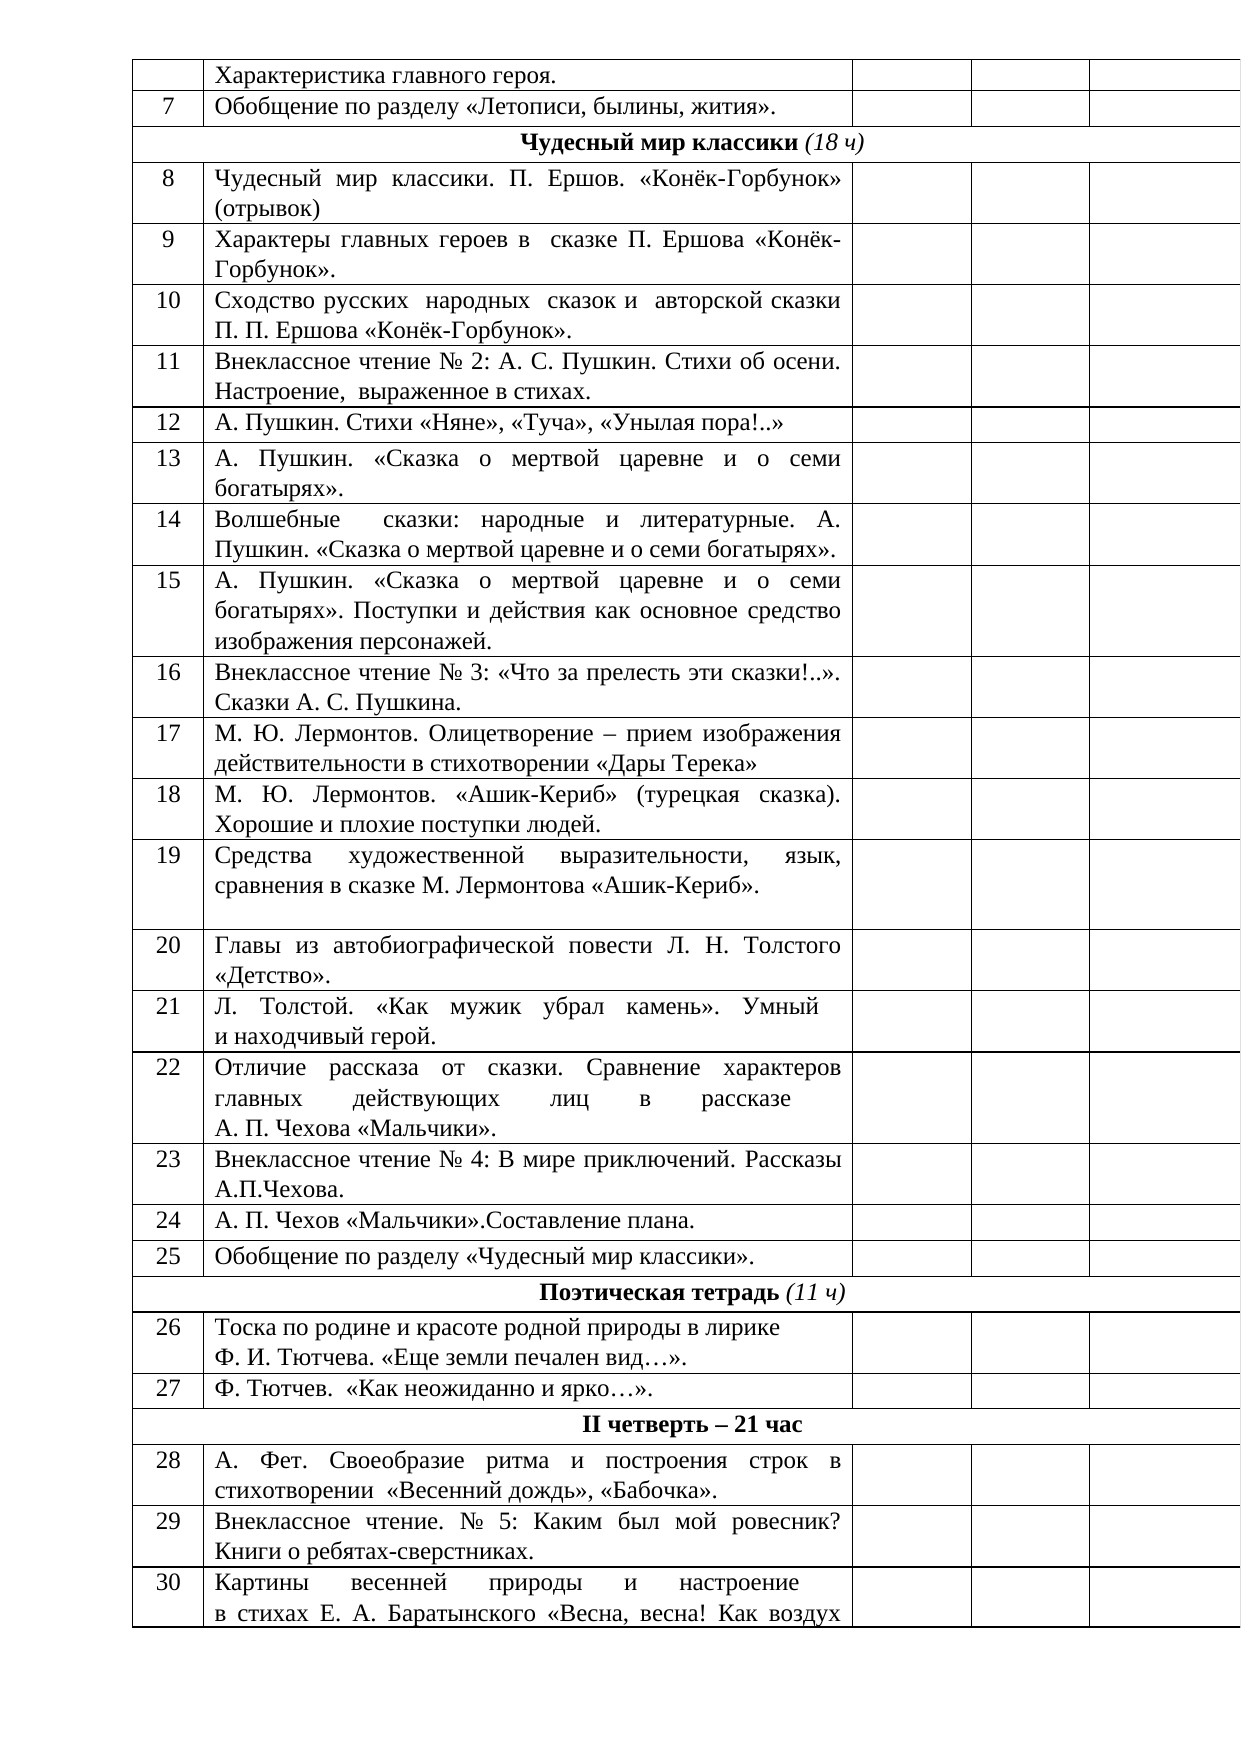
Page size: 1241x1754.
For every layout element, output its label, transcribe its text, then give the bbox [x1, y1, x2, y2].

table_cell [972, 224, 1089, 284]
table_cell Чудесный мир классики (18 ч) [133, 127, 1240, 162]
table_cell [853, 1445, 971, 1505]
table_cell [972, 1241, 1089, 1276]
table_cell А. Фет. Своеобразие ритма и построения строк в стихотворении «Весенний дождь», «Бабочка». [204, 1445, 852, 1505]
table_cell [1090, 657, 1240, 717]
table_cell 25 [133, 1241, 203, 1276]
table_cell [853, 930, 971, 990]
table_cell [1090, 566, 1240, 656]
table_cell Волшебные сказки: народные и литературные. А. Пушкин. «Сказка о мертвой царевне и о семи богатырях». [204, 504, 852, 564]
table_cell [853, 1374, 971, 1408]
table_cell 12 [133, 408, 203, 442]
table_cell 13 [133, 443, 203, 503]
table_cell [853, 657, 971, 717]
table_cell [1090, 1053, 1240, 1143]
table_cell [1090, 408, 1240, 442]
table_cell [1090, 285, 1240, 345]
table_cell 24 [133, 1205, 203, 1240]
table_cell [853, 285, 971, 345]
table_cell Внеклассное чтение № 4: В мире приключений. Рассказы А.П.Чехова. [204, 1144, 852, 1204]
table_cell [853, 1241, 971, 1276]
table_cell 16 [133, 657, 203, 717]
table_cell [1090, 1506, 1240, 1566]
table_cell Тоска по родине и красоте родной природы в лирике Ф. И. Тютчева. «Еще земли печален вид…». [204, 1313, 852, 1372]
table_cell Обобщение по разделу «Чудесный мир классики». [204, 1241, 852, 1276]
table_cell Л. Толстой. «Как мужик убрал камень». Умный и находчивый герой. [204, 991, 852, 1051]
table_cell 14 [133, 504, 203, 564]
table_cell [972, 991, 1089, 1051]
table_cell Отличие рассказа от сказки. Сравнение характеров главных действующих лиц в рассказе А. П. Чехова «Мальчики». [204, 1053, 852, 1143]
table_cell [972, 779, 1089, 839]
table_cell [1090, 1445, 1240, 1505]
table_cell [972, 840, 1089, 929]
table_cell [853, 1506, 971, 1566]
table_cell [853, 566, 971, 656]
table_cell [972, 1205, 1089, 1240]
table_cell 26 [133, 1313, 203, 1372]
table_cell А. Пушкин. «Сказка о мертвой царевне и о семи богатырях». Поступки и действия как основное средство изображения персонажей. [204, 566, 852, 656]
table_cell 15 [133, 566, 203, 656]
table_cell [1090, 60, 1240, 90]
table_cell [972, 408, 1089, 442]
table_cell А. П. Чехов «Мальчики».Составление плана. [204, 1205, 852, 1240]
table_cell [853, 1144, 971, 1204]
table_cell 7 [133, 91, 203, 126]
table_cell Внеклассное чтение № 3: «Что за прелесть эти сказки!..». Сказки А. С. Пушкина. [204, 657, 852, 717]
table_cell [853, 1205, 971, 1240]
table_cell [853, 718, 971, 778]
table_cell [972, 1568, 1089, 1626]
table_cell 30 [133, 1568, 203, 1626]
table_cell [853, 443, 971, 503]
table_cell [1090, 991, 1240, 1051]
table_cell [204, 1568, 852, 1626]
table_cell [972, 1313, 1089, 1372]
table_cell [1090, 443, 1240, 503]
table_cell [1090, 1374, 1240, 1408]
table_cell Средства художественной выразительности, язык, сравнения в сказке М. Лермонтова «Ашик-Кериб». [204, 840, 852, 929]
table_cell М. Ю. Лермонтов. «Ашик-Кериб» (турецкая сказка). Хорошие и плохие поступки людей. [204, 779, 852, 839]
table_cell [1090, 1205, 1240, 1240]
table_cell 22 [133, 1053, 203, 1143]
table_cell [1090, 779, 1240, 839]
table_cell [972, 443, 1089, 503]
table_cell 27 [133, 1374, 203, 1408]
table_cell 19 [133, 840, 203, 929]
table_cell [853, 224, 971, 284]
table_cell 6 [133, 60, 203, 90]
table_cell [853, 163, 971, 223]
table_cell [972, 657, 1089, 717]
table_cell [1090, 718, 1240, 778]
table_cell [853, 1053, 971, 1143]
table_cell Внеклассное чтение. № 5: Каким был мой ровесник? Книги о ребятах-сверстниках. [204, 1506, 852, 1566]
table_cell [972, 91, 1089, 126]
table_cell [853, 991, 971, 1051]
table_cell 9 [133, 224, 203, 284]
table_cell [972, 1374, 1089, 1408]
table_cell М. Ю. Лермонтов. Олицетворение – прием изображения действительности в стихотворении «Дары Терека» [204, 718, 852, 778]
table_cell Обобщение по разделу «Летописи, былины, жития». [204, 91, 852, 126]
table_cell А. Пушкин. Стихи «Няне», «Туча», «Унылая пора!..» [204, 408, 852, 442]
table_cell Характеры главных героев в сказке П. Ершова «Конёк-горбунок». [204, 224, 852, 284]
table_cell [853, 779, 971, 839]
table_cell [853, 1568, 971, 1626]
table_cell Внеклассное чтение № 2: А. С. Пушкин. Стихи об осени. Настроение, выраженное в стихах. [204, 346, 852, 406]
table_cell [972, 1144, 1089, 1204]
table_cell 10 [133, 285, 203, 345]
table_cell 29 [133, 1506, 203, 1566]
table_cell [972, 718, 1089, 778]
table_cell Сходство русских народных сказок и авторской сказки П. П. Ершова «Конёк-горбунок». [204, 285, 852, 345]
table_cell [853, 1313, 971, 1372]
table_cell 17 [133, 718, 203, 778]
table_cell [1090, 840, 1240, 929]
table_cell [972, 346, 1089, 406]
table_cell [1090, 1241, 1240, 1276]
table_cell 21 [133, 991, 203, 1051]
table_cell [853, 504, 971, 564]
table_cell [853, 346, 971, 406]
table_cell Чудесный мир классики. П. Ершов. «Конёк-горбунок» (отрывок) [204, 163, 852, 223]
table_cell 11 [133, 346, 203, 406]
table_cell Поэтическая тетрадь (11 ч) [133, 1277, 1240, 1311]
table_cell [1090, 930, 1240, 990]
table_cell [1090, 163, 1240, 223]
table_cell [1090, 1144, 1240, 1204]
table_cell II четверть – 21 час [133, 1409, 1240, 1444]
table_cell [853, 60, 971, 90]
table_cell [1090, 504, 1240, 564]
table_cell [972, 504, 1089, 564]
table_cell А. Пушкин. «Сказка о мертвой царевне и о семи богатырях». [204, 443, 852, 503]
table_cell [853, 840, 971, 929]
table_cell [972, 285, 1089, 345]
table_cell 28 [133, 1445, 203, 1505]
table_cell Главы из автобиографической повести Л. Н. Толстого «Детство». [204, 930, 852, 990]
table_cell [972, 566, 1089, 656]
table_cell [972, 1445, 1089, 1505]
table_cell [204, 60, 852, 90]
table_cell [853, 408, 971, 442]
table_cell [972, 60, 1089, 90]
table_cell Ф. Тютчев. «Как неожиданно и ярко…». [204, 1374, 852, 1408]
table_cell [1090, 91, 1240, 126]
table_cell 20 [133, 930, 203, 990]
table_cell 18 [133, 779, 203, 839]
table_cell [853, 91, 971, 126]
table_cell [972, 1053, 1089, 1143]
table_cell [972, 1506, 1089, 1566]
table_cell [1090, 224, 1240, 284]
table_cell [1090, 346, 1240, 406]
table_cell [1090, 1313, 1240, 1372]
table_cell 8 [133, 163, 203, 223]
table_cell [1090, 1568, 1240, 1626]
table_cell 23 [133, 1144, 203, 1204]
table_cell [972, 163, 1089, 223]
table_cell [972, 930, 1089, 990]
